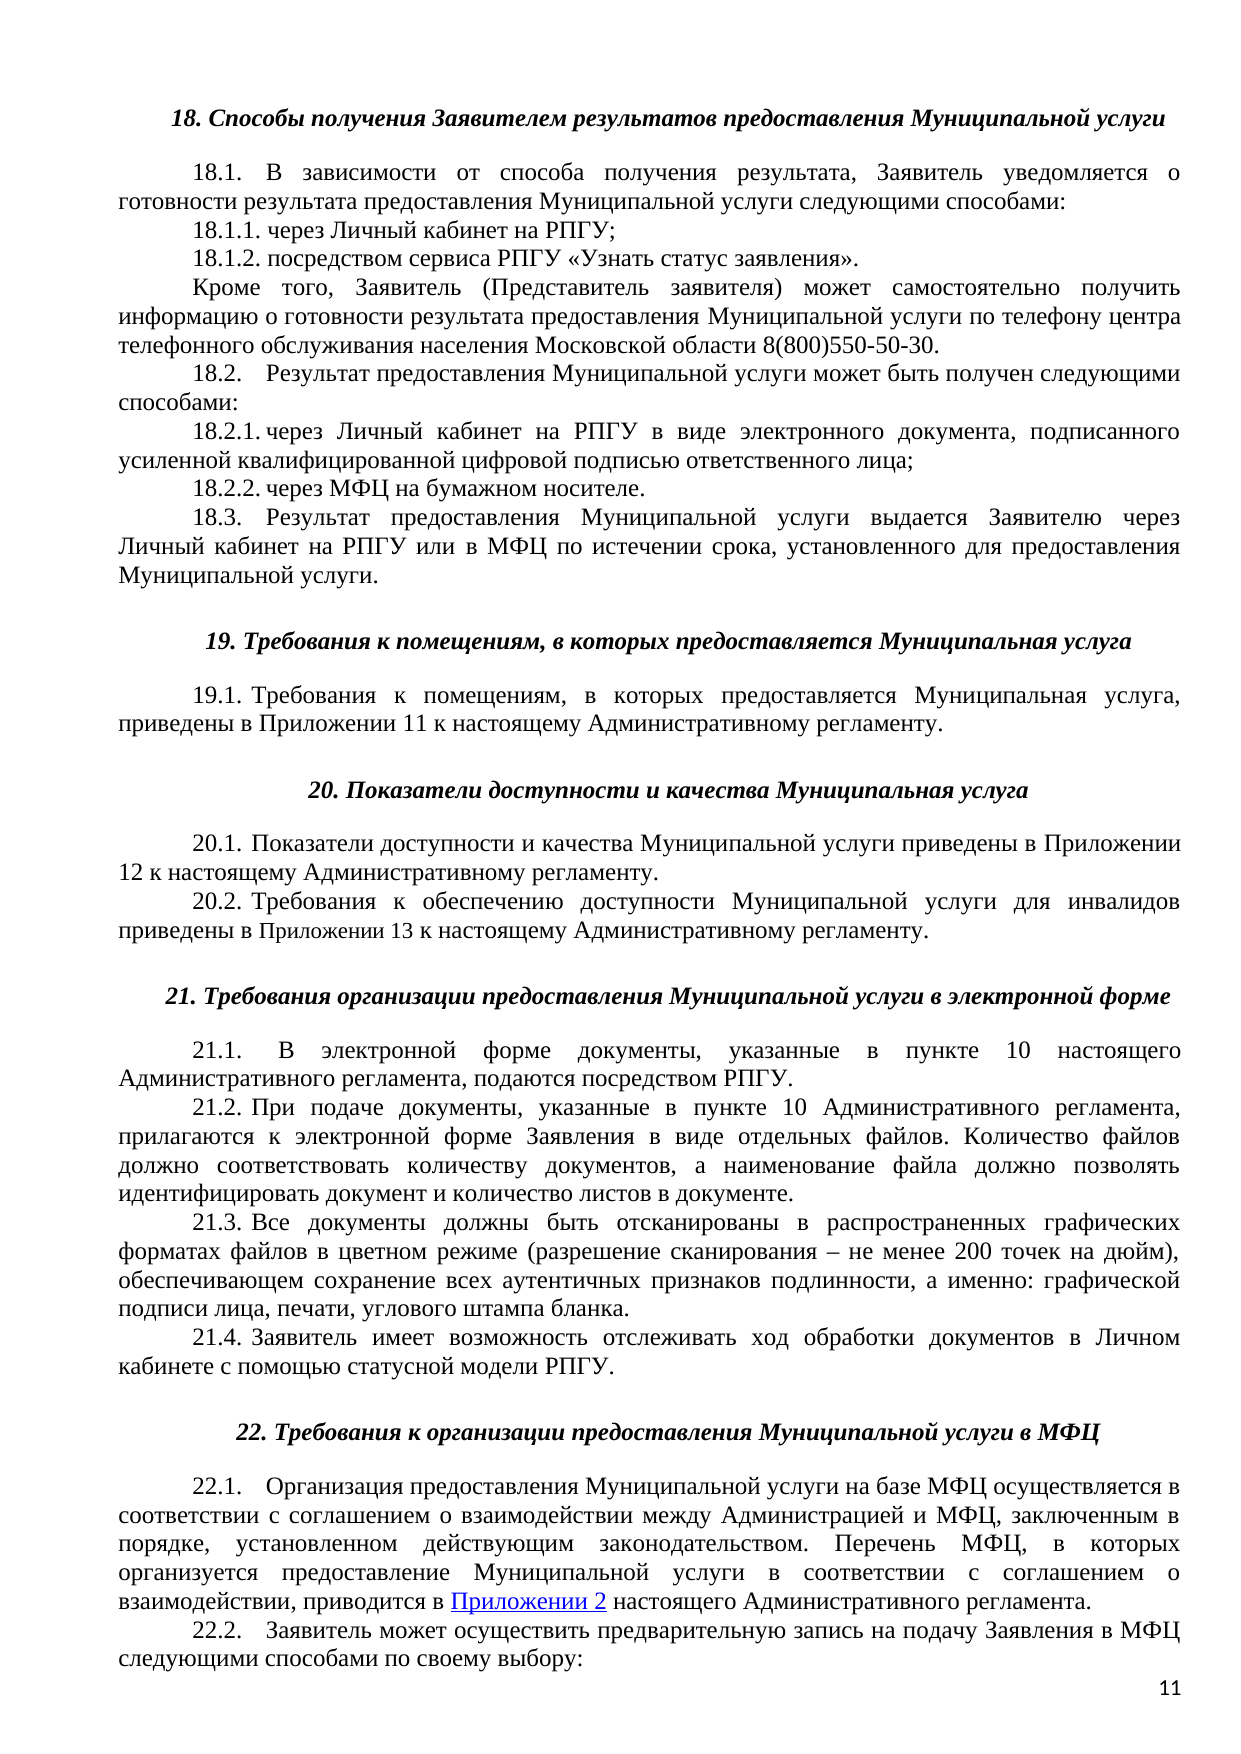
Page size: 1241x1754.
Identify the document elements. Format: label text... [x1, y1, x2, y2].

list Организация предоставления Муниципальной услуги на базе МФЦ осуществляется в соответствии с соглашением о взаимодействии между Администрацией и МФЦ, заключенным в порядке, установленном действующим законодательством. Перечень МФЦ, в которых организуется предоставление Муниципальной услуги в соответствии с соглашением о взаимодействии, приводится в Приложении 2 настоящего Административного регламента. [118, 1471, 1181, 1615]
list через МФЦ на бумажном носителе. [118, 473, 1181, 502]
list При подаче документы, указанные в пункте 10 Административного регламента, прилагаются к электронной форме Заявления в виде отдельных файлов. Количество файлов должно соответствовать количеству документов, а наименование файла должно позволять идентифицировать документ и количество листов в документе. [118, 1092, 1181, 1207]
list Требования к организации предоставления Муниципальной услуги в МФЦ [156, 1417, 1181, 1446]
list Требования к помещениям, в которых предоставляется Муниципальная услуга, приведены в Приложении 11 к настоящему Административному регламенту. [118, 680, 1181, 737]
list Результат предоставления Муниципальной услуги выдается Заявителю через Личный кабинет на РПГУ или в МФЦ по истечении срока, установленного для предоставления Муниципальной услуги. [118, 502, 1181, 588]
text Кроме того, Заявитель (Представитель заявителя) может самостоятельно получить информацию о готовности результата предоставления Муниципальной услуги по телефону центра телефонного обслуживания населения Московской области 8(800)550-50-30. [118, 272, 1181, 358]
list Показатели доступности и качества Муниципальная услуга [156, 775, 1181, 803]
list Показатели доступности и качества Муниципальной услуги приведены в Приложении 12 к настоящему Административному регламенту. [118, 828, 1181, 886]
list 18.1.2. посредством сервиса РПГУ «Узнать статус заявления». [192, 243, 1181, 272]
list Результат предоставления Муниципальной услуги может быть получен следующими способами: [118, 358, 1181, 416]
list Требования к помещениям, в которых предоставляется Муниципальная услуга [156, 626, 1181, 655]
list В электронной форме документы, указанные в пункте 10 настоящего Административного регламента, подаются посредством РПГУ. [118, 1035, 1181, 1092]
list Способы получения Заявителем результатов предоставления Муниципальной услуги [156, 103, 1181, 132]
list Требования организации предоставления Муниципальной услуги в электронной форме [156, 981, 1181, 1010]
list Требования к обеспечению доступности Муниципальной услуги для инвалидов приведены в Приложении 13 к настоящему Административному регламенту. [118, 886, 1181, 943]
list 18.1.1. через Личный кабинет на РПГУ; [192, 215, 1181, 243]
list Все документы должны быть отсканированы в распространенных графических форматах файлов в цветном режиме (разрешение сканирования – не менее 200 точек на дюйм), обеспечивающем сохранение всех аутентичных признаков подлинности, а именно: графической подписи лица, печати, углового штампа бланка. [118, 1207, 1181, 1322]
list В зависимости от способа получения результата, Заявитель уведомляется о готовности результата предоставления Муниципальной услуги следующими способами: [118, 157, 1181, 215]
list Заявитель может осуществить предварительную запись на подачу Заявления в МФЦ следующими способами по своему выбору: [118, 1615, 1181, 1672]
list через Личный кабинет на РПГУ в виде электронного документа, подписанного усиленной квалифицированной цифровой подписью ответственного лица; [118, 416, 1181, 473]
list Заявитель имеет возможность отслеживать ход обработки документов в Личном кабинете с помощью статусной модели РПГУ. [118, 1322, 1181, 1380]
